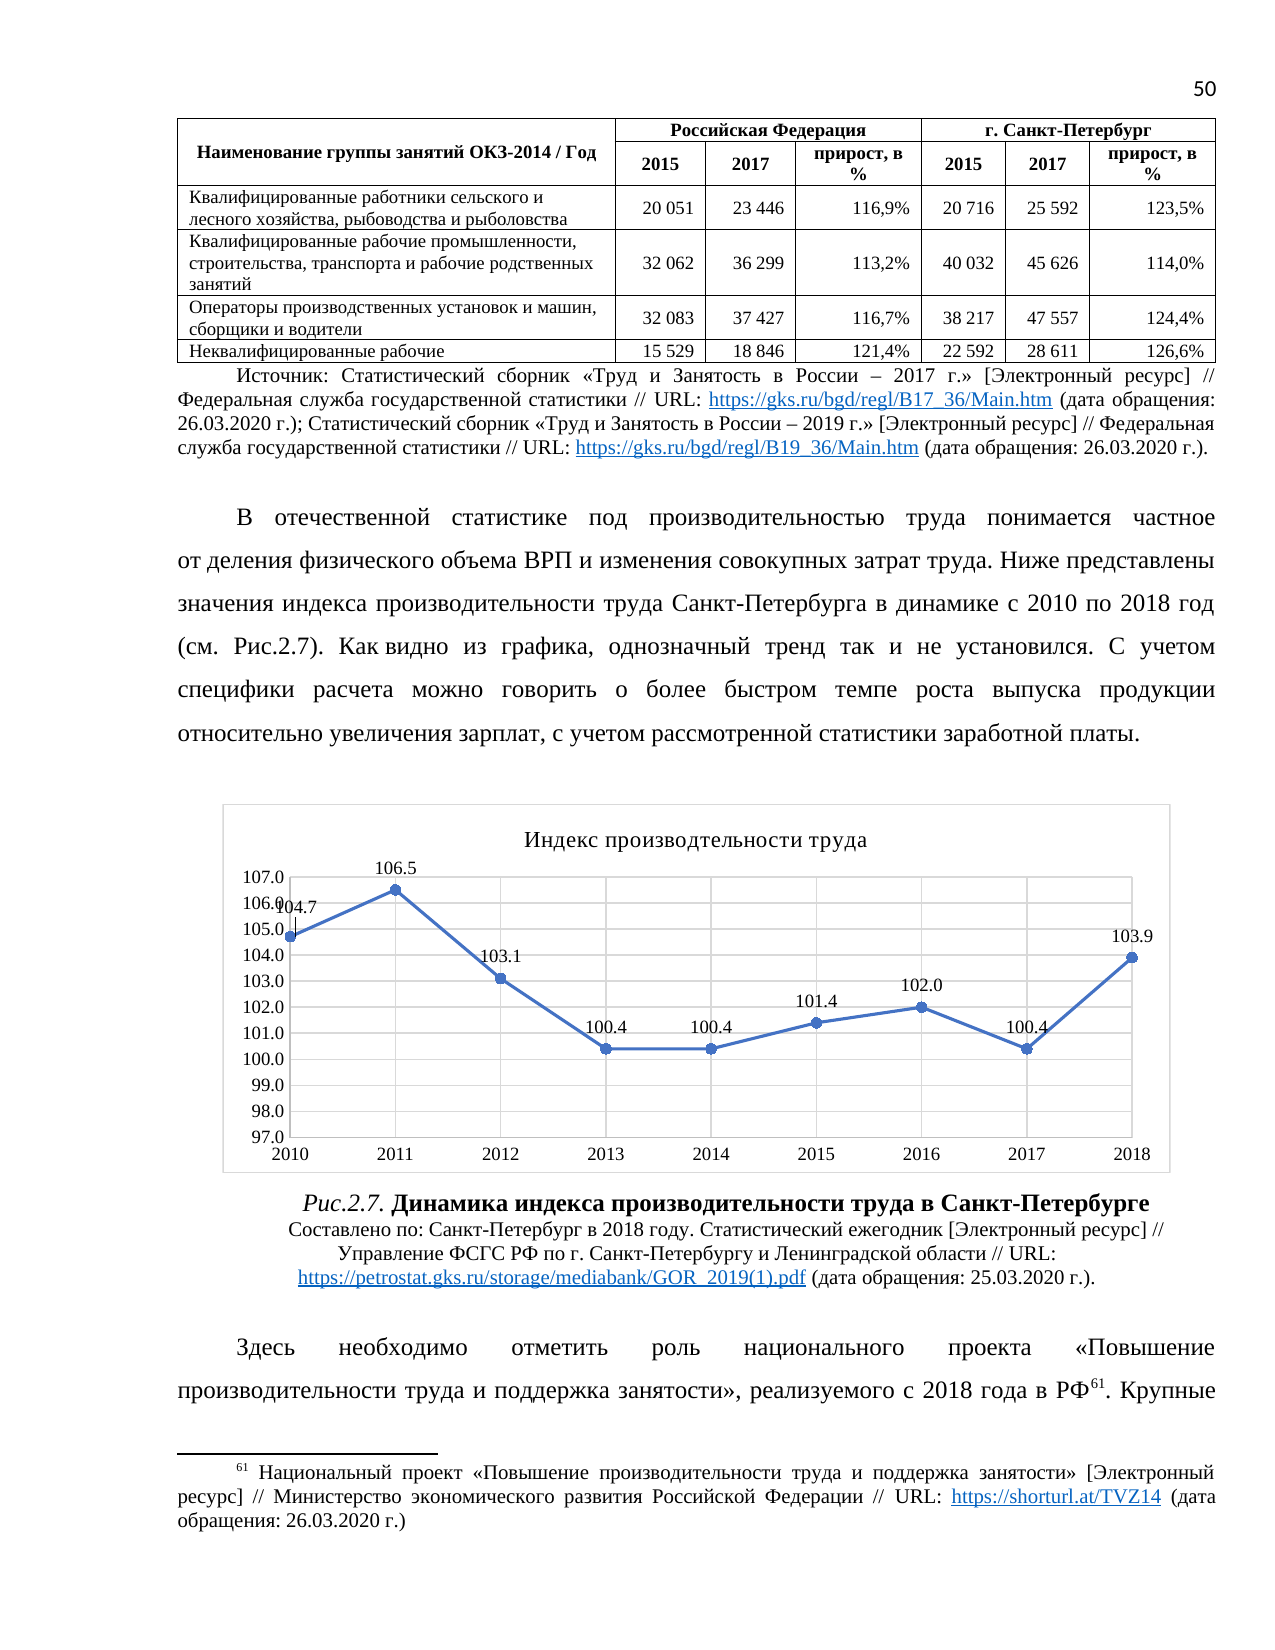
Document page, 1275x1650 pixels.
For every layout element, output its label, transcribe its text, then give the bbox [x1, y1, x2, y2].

table_cell 121,4% [796, 340, 921, 362]
table_cell 47 557 [1006, 296, 1089, 339]
text В отечественной статистике под производительностью труда понимается частное от деления физического объема ВРП и изменения совокупных затрат труда. Ниже представлены значения индекса производительности труда Санкт-Петербурга в динамике с 2010 по 2018 год (см. Рис.2.7). Как видно из графика, однозначный тренд так и не установился. С учетом специфики расчета можно говорить о более быстром темпе роста выпуска продукции относительно увеличения зарплат, с учетом рассмотренной статистики заработной платы. [177, 502, 1216, 746]
table_cell 2017 [706, 142, 795, 185]
table_cell 18 846 [706, 340, 795, 362]
table_cell 15 529 [616, 340, 705, 362]
table_header Наименование группы занятий ОКЗ-2014 / Год [178, 119, 615, 185]
table_cell 23 446 [706, 186, 795, 229]
table_cell 37 427 [706, 296, 795, 339]
table_cell 116,9% [796, 186, 921, 229]
table_cell 25 592 [1006, 186, 1089, 229]
table_cell 124,4% [1090, 296, 1215, 339]
table_cell 126,6% [1090, 340, 1215, 362]
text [177, 1332, 1216, 1404]
table_cell 123,5% [1090, 186, 1215, 229]
table_cell 116,7% [796, 296, 921, 339]
table_cell 2015 [922, 142, 1005, 185]
table_cell Операторы производственных установок и машин, сборщики и водители [178, 296, 615, 339]
table_cell 22 592 [922, 340, 1005, 362]
table_cell 20 716 [922, 186, 1005, 229]
table_cell 32 062 [616, 230, 705, 295]
table_cell 40 032 [922, 230, 1005, 295]
table_cell Квалифицированные работники сельского и лесного хозяйства, рыбоводства и рыболовства [178, 186, 615, 229]
table_cell прирост, в % [796, 142, 921, 185]
table_cell 2015 [616, 142, 705, 185]
table_cell 114,0% [1090, 230, 1215, 295]
table_header г. Санкт-Петербург [922, 119, 1215, 141]
text Составлено по: Санкт-Петербург в 2018 году. Статистический ежегодник [Электронный ресурс] // Управление ФСГС РФ по г. Санкт-Петербургу и Ленинградской области // URL: https://petrostat.gks.ru/storage/mediabank/GOR_2019(1).pdf (дата обращения: 25.03.2020 г.). [177, 1217, 1216, 1289]
table_cell Квалифицированные рабочие промышленности, строительства, транспорта и рабочие родственных занятий [178, 230, 615, 295]
table_cell 45 626 [1006, 230, 1089, 295]
table_cell Неквалифицированные рабочие [178, 340, 615, 362]
table_header Российская Федерация [616, 119, 921, 141]
table_cell 36 299 [706, 230, 795, 295]
table_cell 28 611 [1006, 340, 1089, 362]
table_cell 32 083 [616, 296, 705, 339]
table_cell прирост, в % [1090, 142, 1215, 185]
table_cell 20 051 [616, 186, 705, 229]
table_cell 113,2% [796, 230, 921, 295]
table_cell 38 217 [922, 296, 1005, 339]
text Источник: Статистический сборник «Труд и Занятость в России – 2017 г.» [Электронный ресурс] // Федеральная служба государственной статистики // URL: https://gks.ru/bgd/regl/B17_36/Main.htm (дата обращения: 26.03.2020 г.); Статистический сборник «Труд и Занятость в России – 2019 г.» [Электронный ресурс] // Федеральная служба государственной статистики // URL: https://gks.ru/bgd/regl/B19_36/Main.htm (дата обращения: 26.03.2020 г.). [177, 363, 1216, 459]
table_cell 2017 [1006, 142, 1089, 185]
